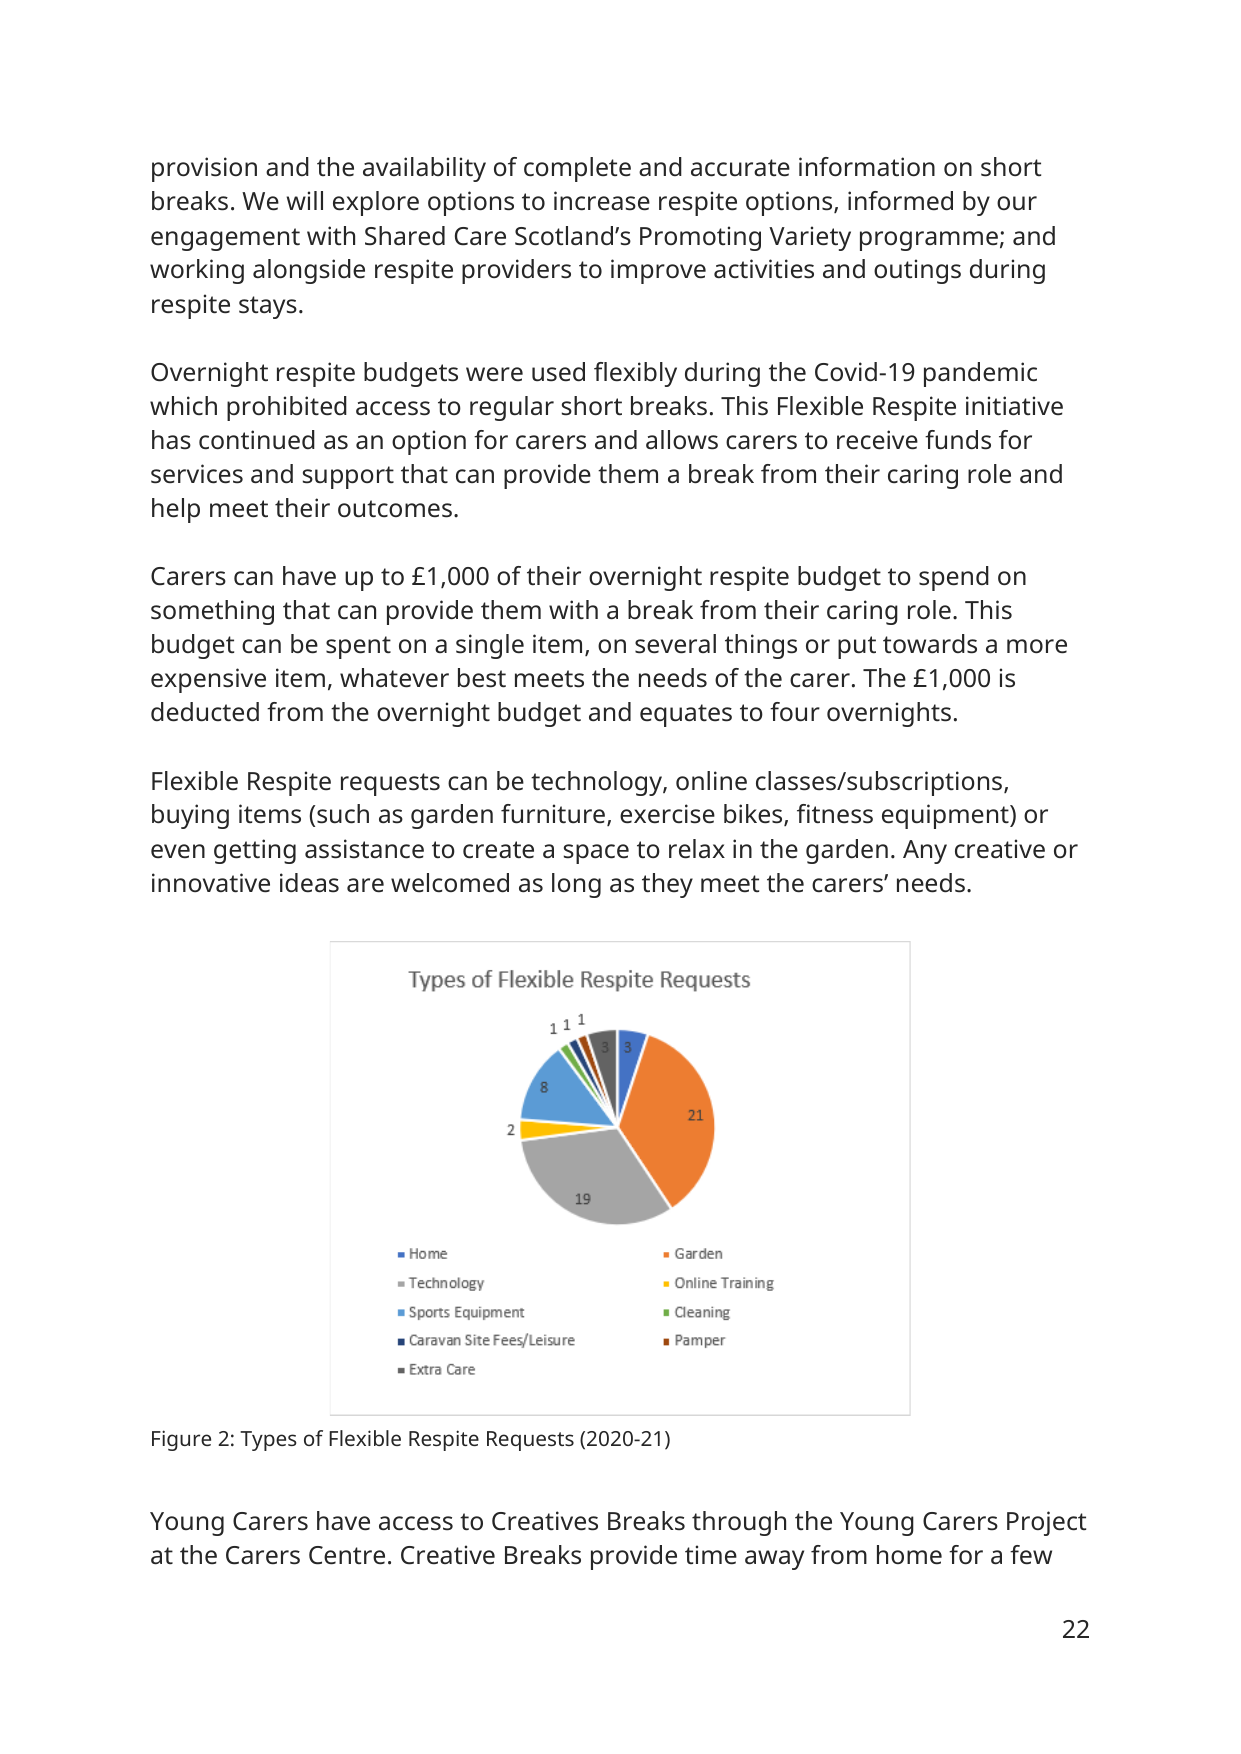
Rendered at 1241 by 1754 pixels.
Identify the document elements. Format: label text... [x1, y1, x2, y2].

text Figure 2: Types of Flexible Respite Requests (2020-21) [150, 1424, 1090, 1452]
text Carers can have up to £1,000 of their overnight respite budget to spend on something that can provide them with a break from their caring role. This budget can be spent on a single item, on several things or put towards a more expensive item, whatever best meets the needs of the carer. The £1,000 is deducted from the overnight budget and equates to four overnights. [959, 559, 1090, 729]
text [150, 1503, 1090, 1571]
text Overnight respite budgets were used flexibly during the Covid-19 pandemic which prohibited access to regular short breaks. This Flexible Respite initiative has continued as an option for carers and allows carers to receive funds for services and support that can provide them a break from their caring role and help meet their outcomes. [150, 354, 1090, 525]
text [150, 150, 1090, 320]
picture [329, 941, 911, 1416]
